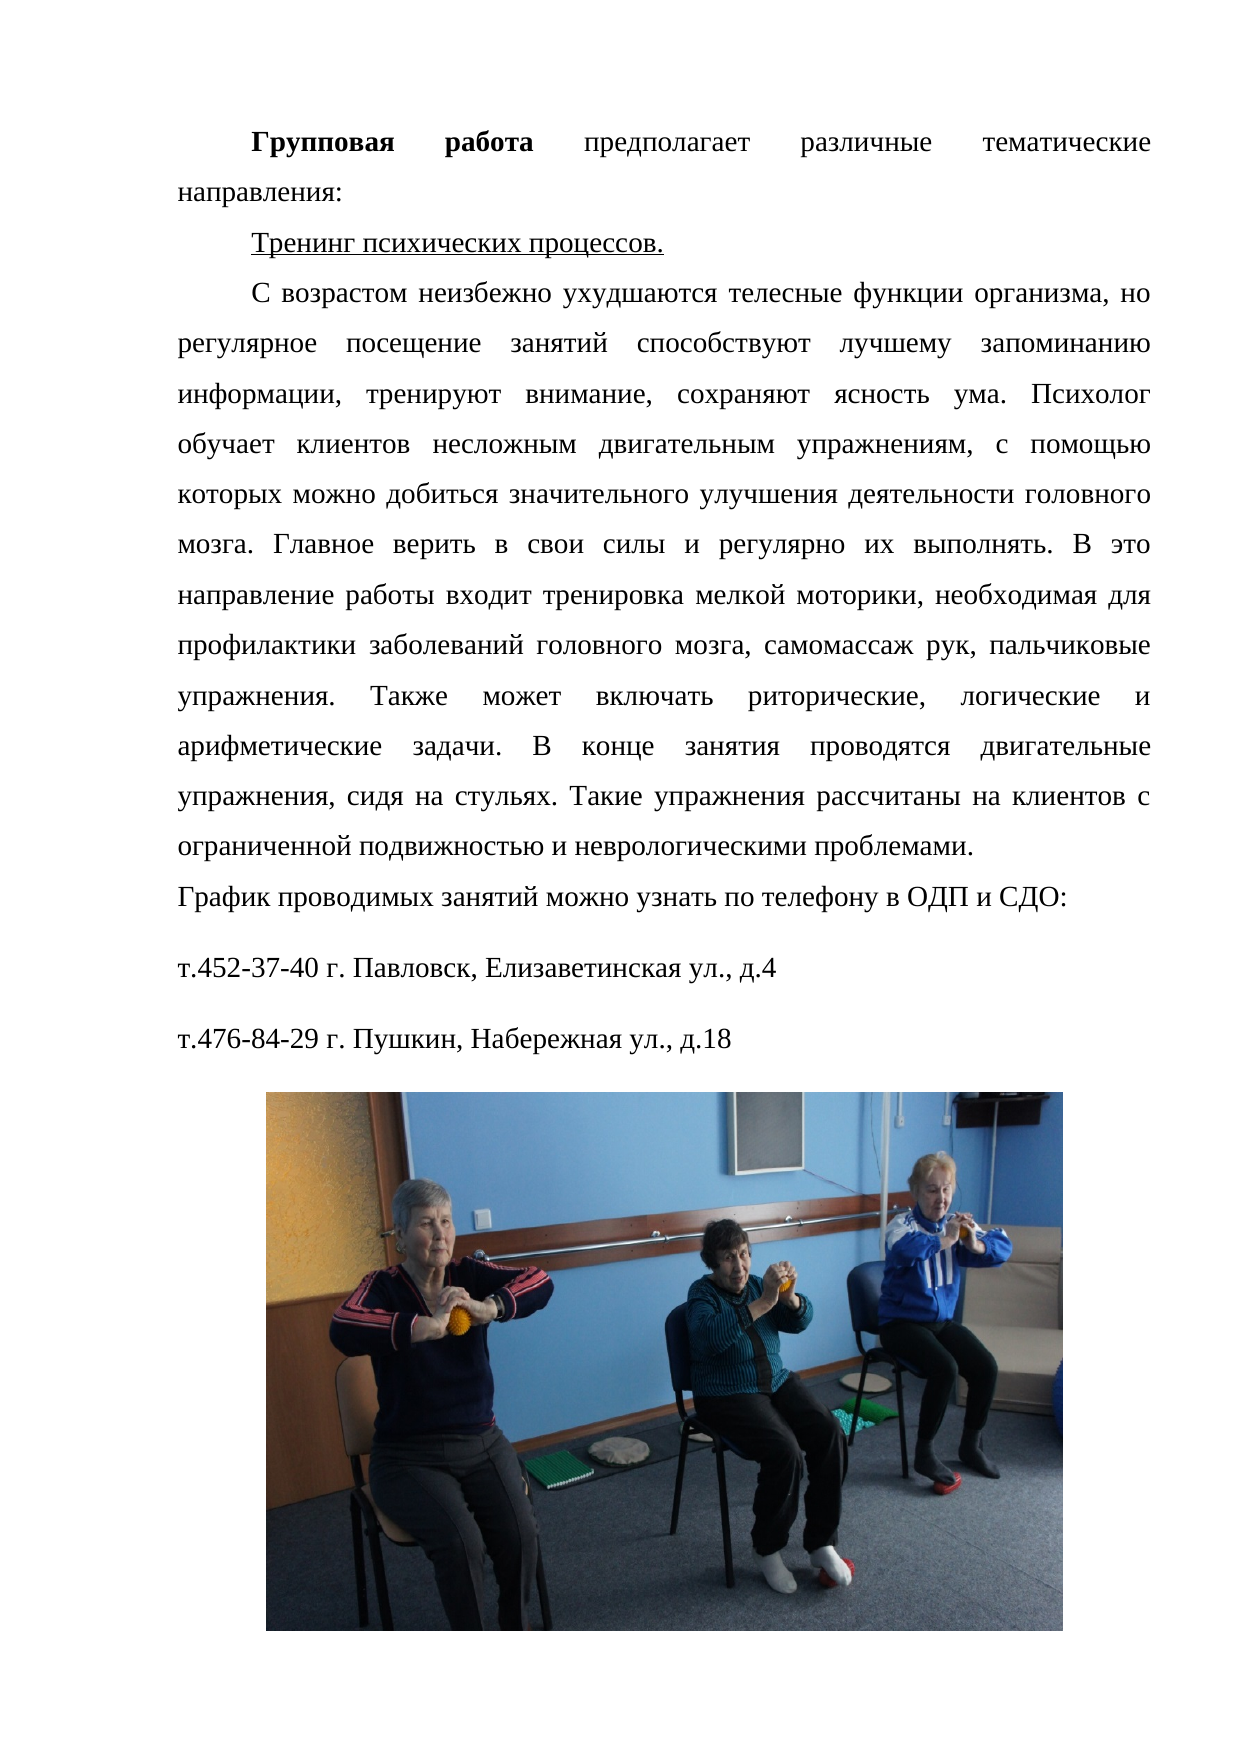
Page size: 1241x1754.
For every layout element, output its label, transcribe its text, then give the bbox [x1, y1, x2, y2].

text Тренинг психических процессов. [177, 225, 1152, 258]
text Групповая работа предполагает различные тематические направления: [177, 124, 1152, 208]
text График проводимых занятий можно узнать по телефону в ОДП и СДО: [177, 879, 1152, 912]
picture [266, 1092, 1063, 1631]
text С возрастом неизбежно ухудшаются телесные функции организма, но регулярное посещение занятий способствуют лучшему запоминанию информации, тренируют внимание, сохраняют ясность ума. Психолог обучает клиентов несложным двигательным упражнениям, с помощью которых можно добиться значительного улучшения деятельности головного мозга. Главное верить в свои силы и регулярно их выполнять. В это направление работы входит тренировка мелкой моторики, необходимая для профилактики заболеваний головного мозга, самомассаж рук, пальчиковые упражнения. Также может включать риторические, логические и арифметические задачи. В конце занятия проводятся двигательные упражнения, сидя на стульях. Такие упражнения рассчитаны на клиентов с ограниченной подвижностью и неврологическими проблемами. [177, 275, 1152, 862]
text т.476-84-29 г. Пушкин, Набережная ул., д.18 [177, 1021, 1152, 1055]
text т.452-37-40 г. Павловск, Елизаветинская ул., д.4 [177, 950, 1152, 983]
